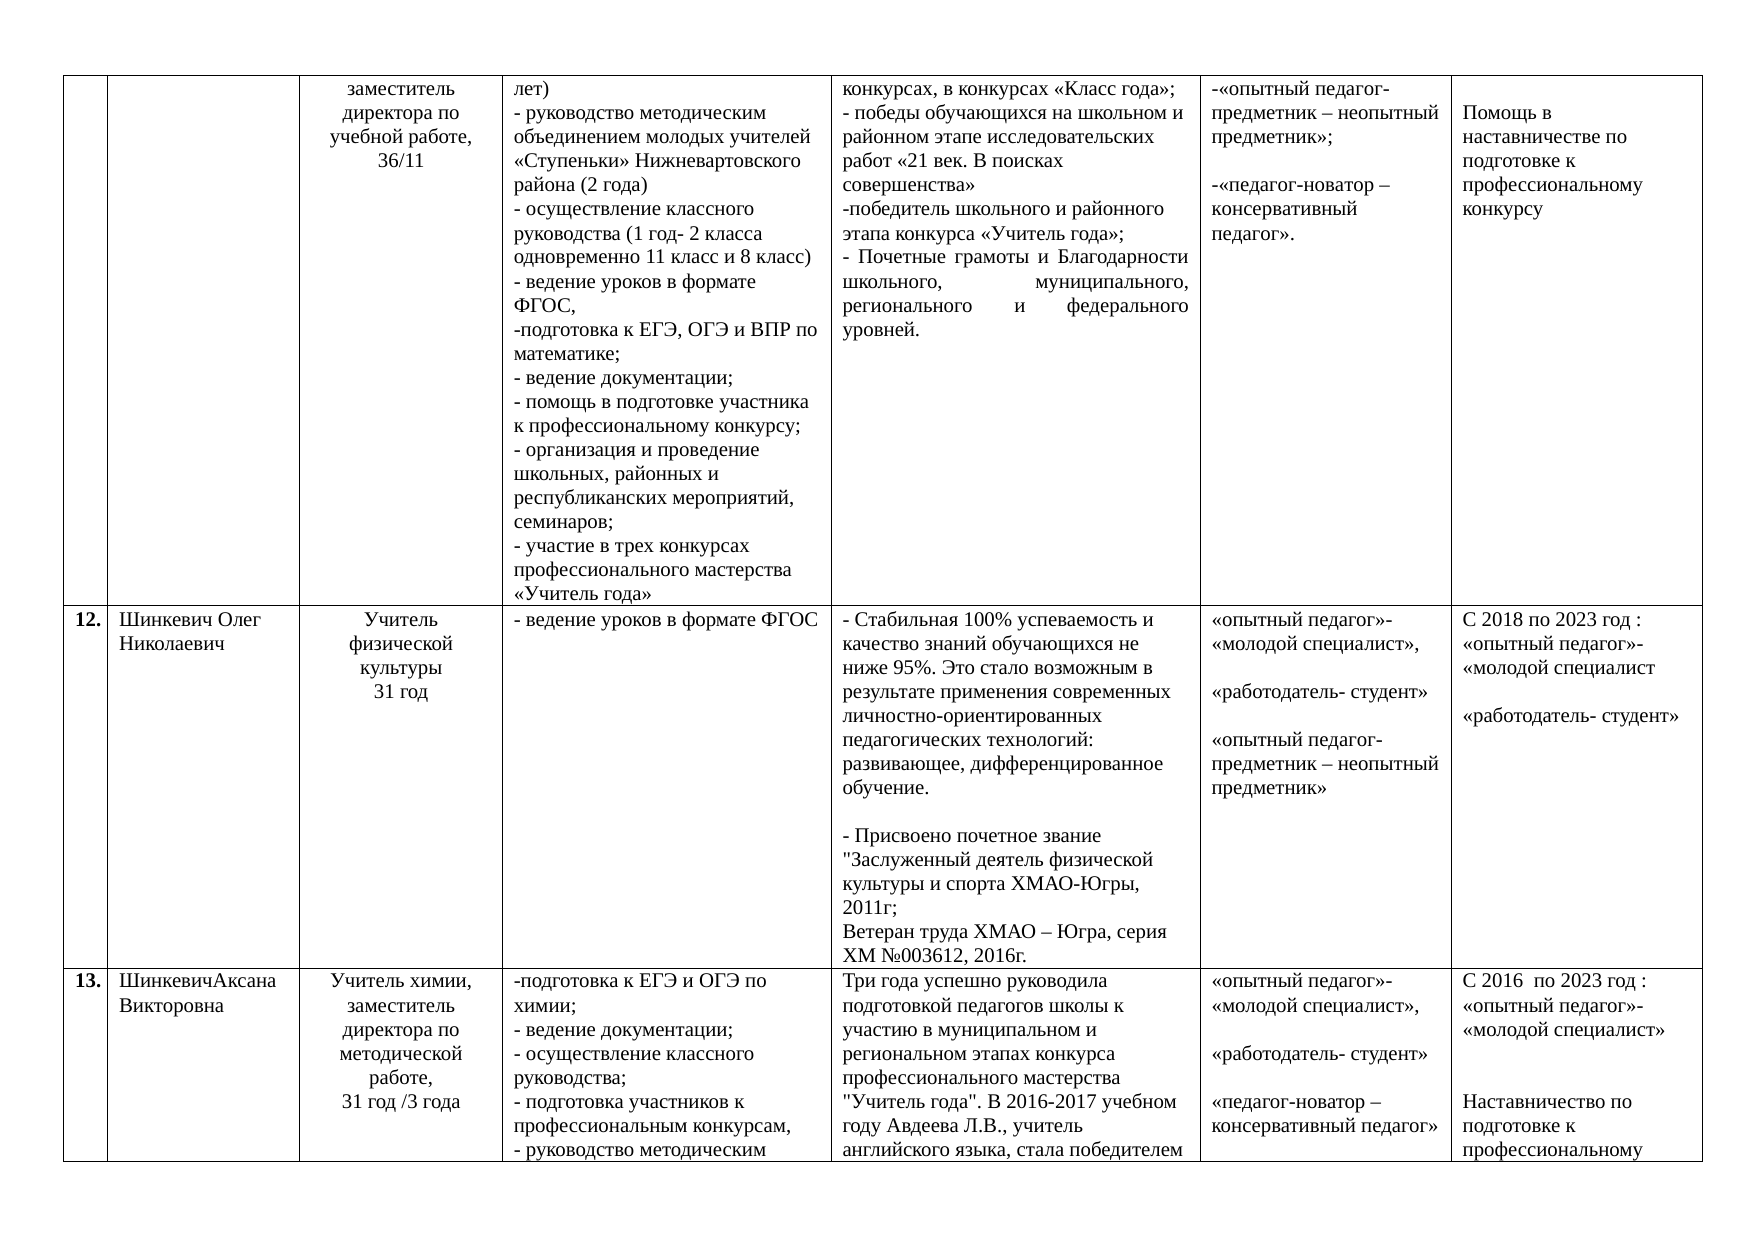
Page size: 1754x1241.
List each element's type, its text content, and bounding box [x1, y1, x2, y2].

table_cell [64, 969, 107, 1161]
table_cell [503, 76, 831, 605]
table_cell «опытный педагог»- «молодой специалист», «работодатель- студент» «опытный педагог-предметник – неопытный предметник» [1201, 606, 1451, 967]
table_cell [1201, 76, 1451, 605]
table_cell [503, 969, 831, 1161]
table_cell Учитель физической культуры 31 год [300, 606, 502, 967]
table_cell - ведение уроков в формате ФГОС [503, 606, 831, 967]
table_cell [832, 76, 1200, 605]
table_cell - Стабильная 100% успеваемость и качество знаний обучающихся не ниже 95%. Это стало возможным в результате применения современных личностно-ориентированных педагогических технологий: развивающее, дифференцированное обучение. - Присвоено почетное звание "Заслуженный деятель физической культуры и спорта ХМАО-Югры, 2011г; Ветеран труда ХМАО – Югра, серия ХМ №003612, 2016г. [832, 606, 1200, 967]
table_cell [1452, 969, 1702, 1161]
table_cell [300, 969, 502, 1161]
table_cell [832, 969, 1200, 1161]
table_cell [300, 76, 502, 605]
table_cell С 2018 по 2023 год : «опытный педагог»- «молодой специалист «работодатель- студент» [1452, 606, 1702, 967]
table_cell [1452, 76, 1702, 605]
table_cell [64, 76, 107, 605]
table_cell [108, 969, 299, 1161]
table_cell Шинкевич Олег Николаевич [108, 606, 299, 967]
table_cell [64, 606, 107, 967]
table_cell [1201, 969, 1451, 1161]
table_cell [108, 76, 299, 605]
